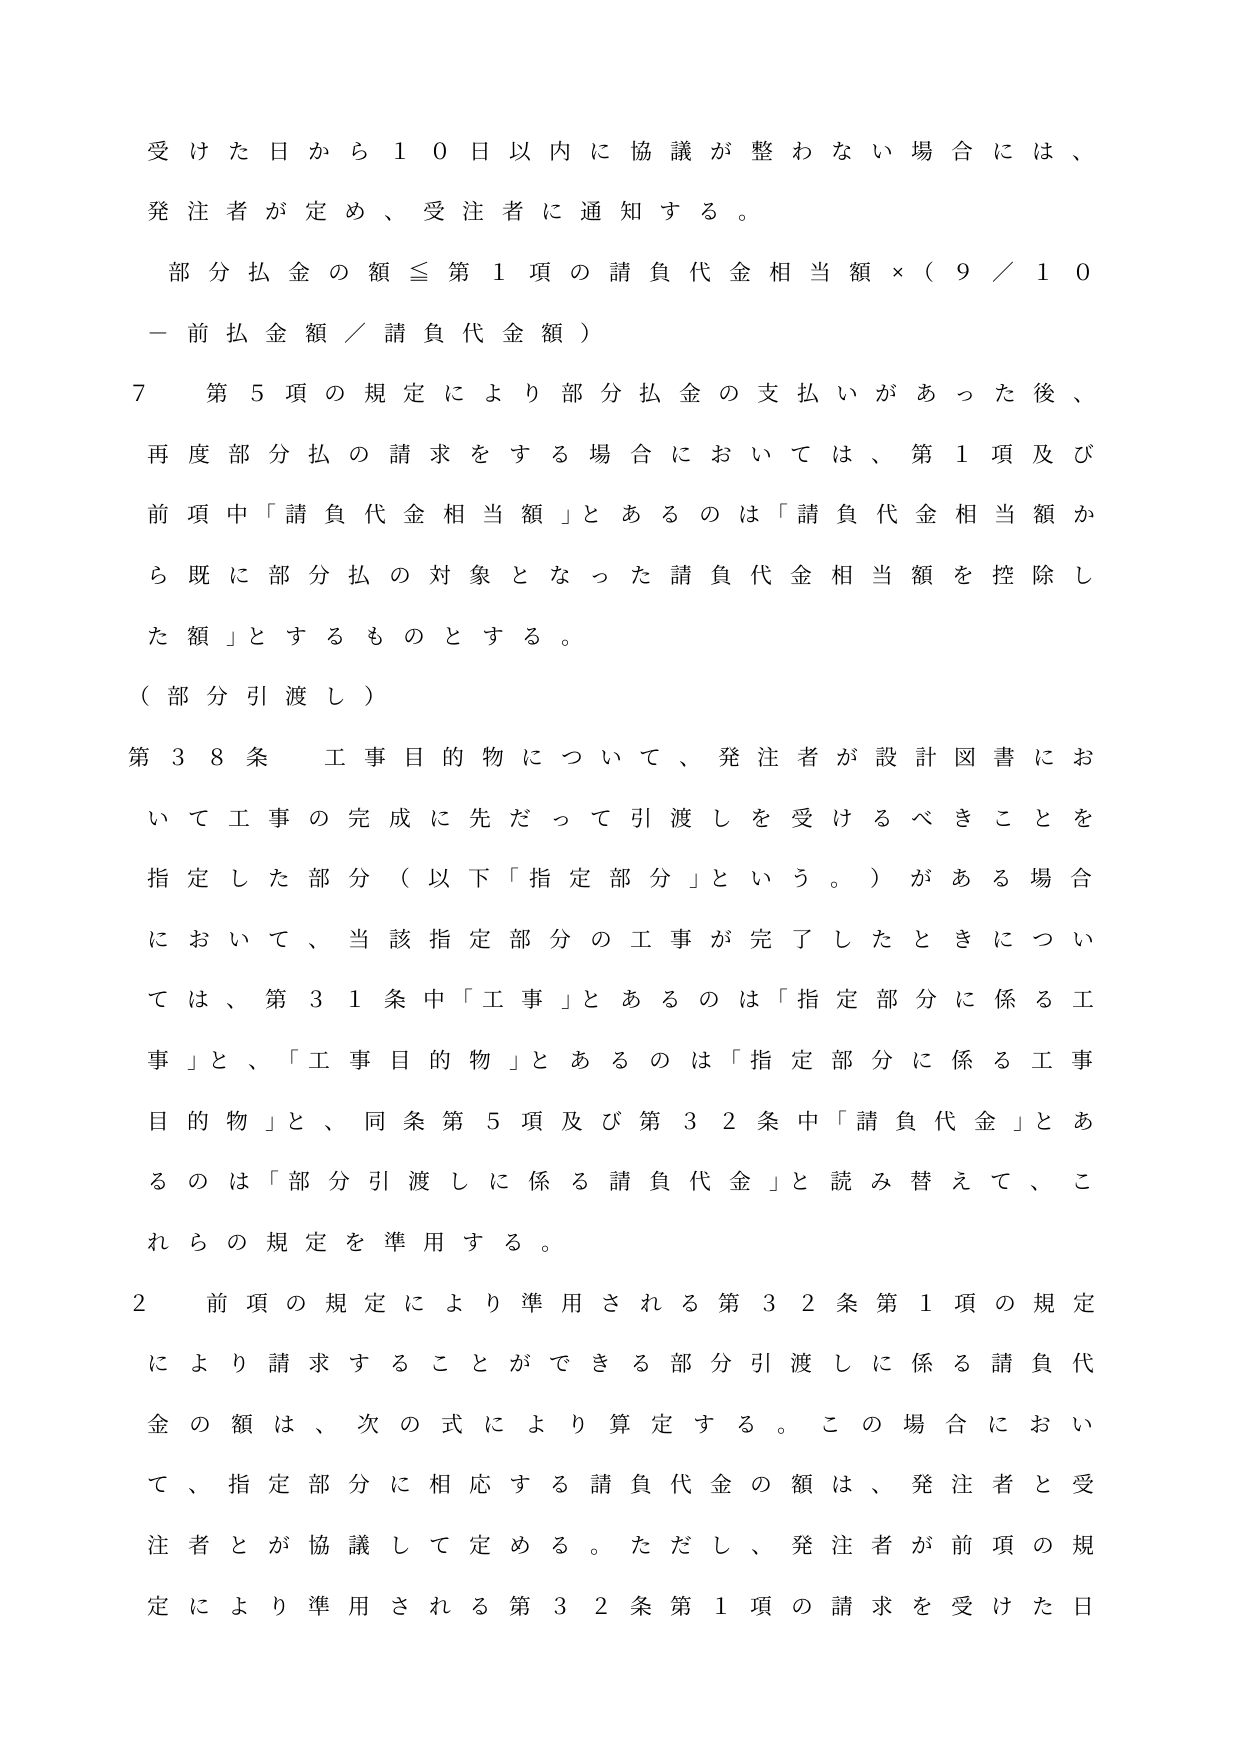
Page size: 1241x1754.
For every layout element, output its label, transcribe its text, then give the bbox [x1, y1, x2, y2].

text （部分引渡し） [128, 665, 1112, 726]
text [128, 1271, 1112, 1635]
text ７ 第５項の規定により部分払金の支払いがあった後、再度部分払の請求をする場合においては、第１項及び前項中｢請負代金相当額｣とあるのは｢請負代金相当額から既に部分払の対象となった請負代金相当額を控除した額｣とするものとする。 [128, 362, 1112, 665]
text 部分払金の額≦第１項の請負代金相当額×（９／１０－前払金額／請負代金額） [128, 241, 1112, 362]
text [128, 119, 1112, 241]
text 第３８条 工事目的物について、発注者が設計図書において工事の完成に先だって引渡しを受けるべきことを指定した部分（以下｢指定部分｣という。）がある場合において、当該指定部分の工事が完了したときについては、第３１条中｢工事｣とあるのは｢指定部分に係る工事｣と、｢工事目的物｣とあるのは｢指定部分に係る工事目的物｣と、同条第５項及び第３２条中｢請負代金｣とあるのは｢部分引渡しに係る請負代金｣と読み替えて、これらの規定を準用する。 [128, 726, 1112, 1271]
